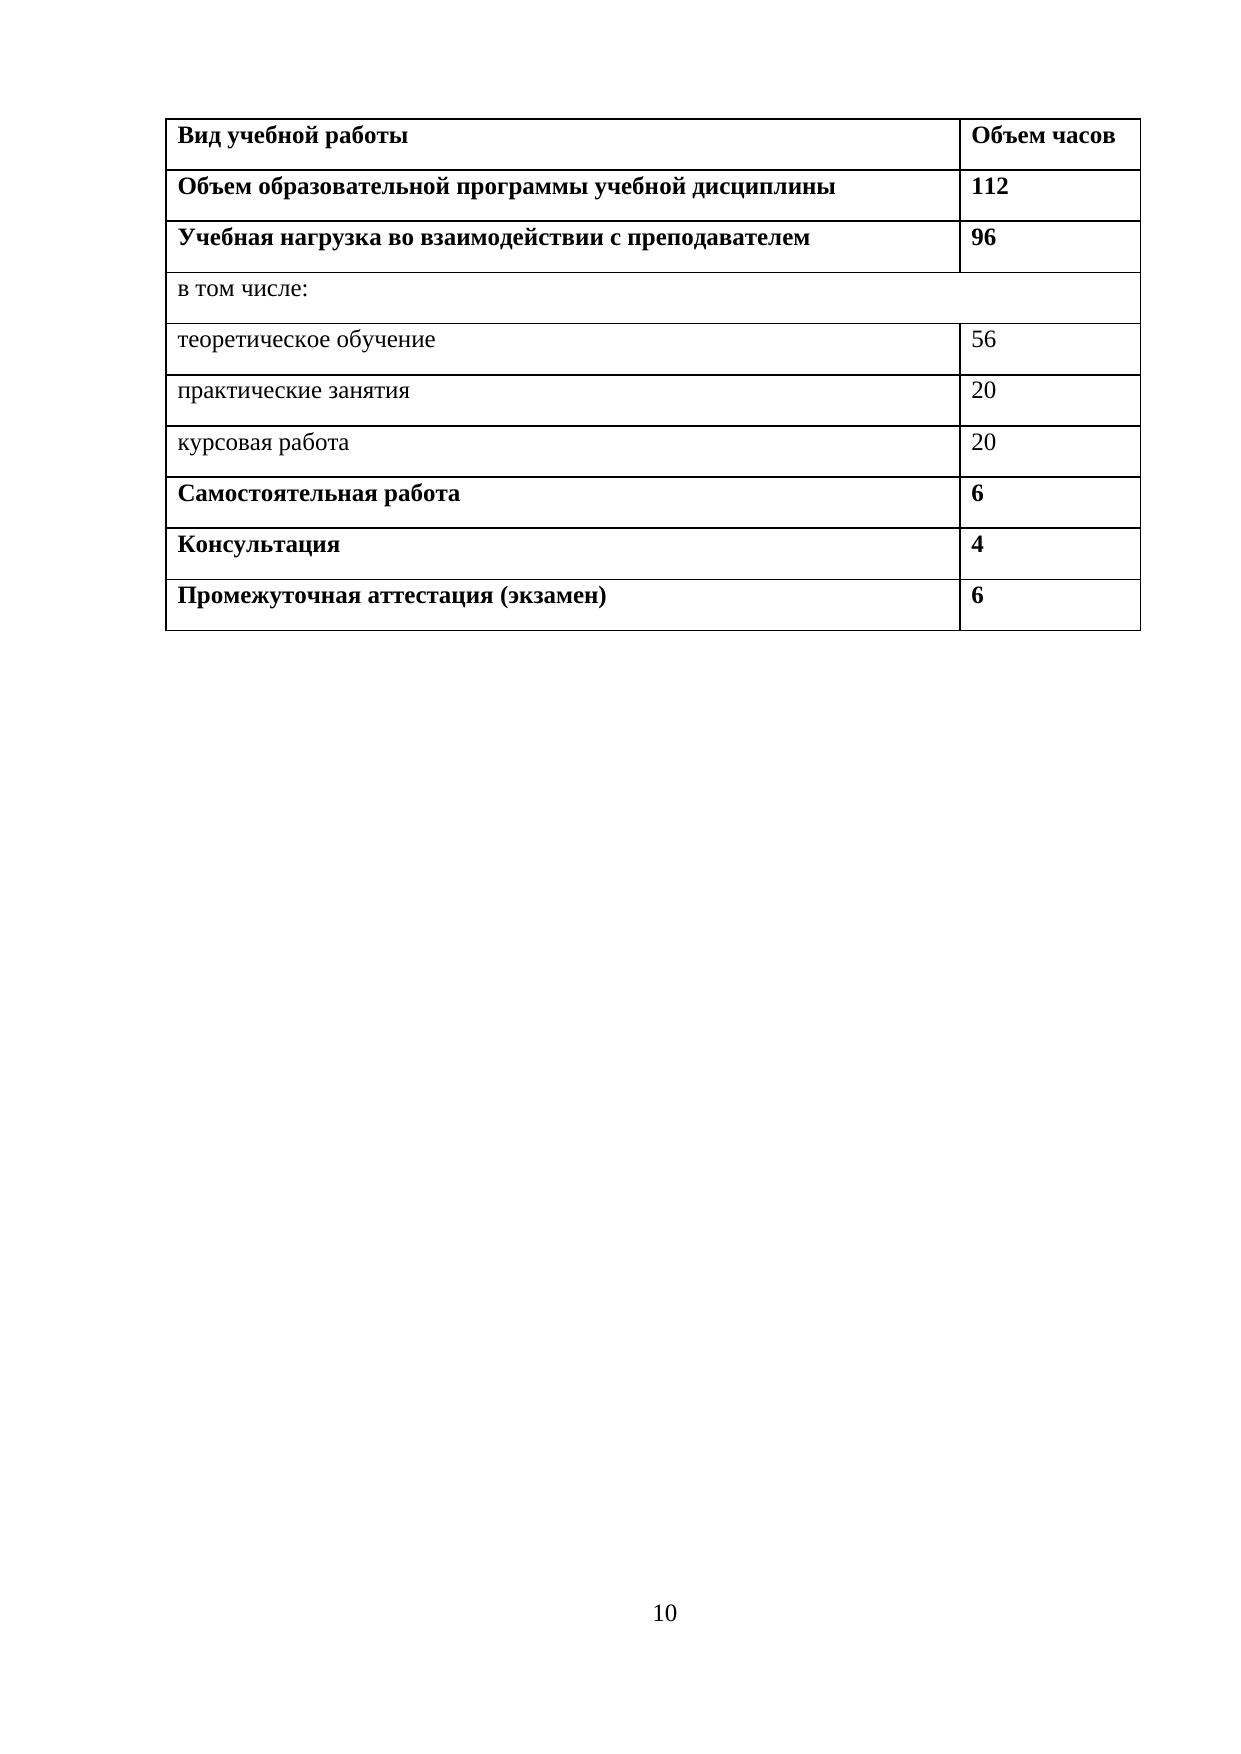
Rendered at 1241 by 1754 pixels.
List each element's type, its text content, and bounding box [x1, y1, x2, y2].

table_cell практические занятия [167, 376, 959, 425]
table_header Вид учебной работы [167, 120, 959, 169]
table_cell 56 [961, 324, 1140, 374]
table_cell 20 [961, 376, 1140, 425]
table_cell Самостоятельная работа [167, 478, 959, 527]
table_cell 6 [961, 478, 1140, 527]
table_cell курсовая работа [167, 427, 959, 476]
table_cell Учебная нагрузка во взаимодействии с преподавателем [167, 222, 959, 272]
table_cell 20 [961, 427, 1140, 476]
table_header Объем часов [961, 120, 1140, 169]
table_cell теоретическое обучение [167, 324, 959, 374]
table_cell 96 [961, 222, 1140, 272]
table_cell 112 [961, 171, 1140, 220]
table_cell Консультация [167, 529, 959, 578]
table_cell 6 [961, 580, 1140, 629]
table_cell 4 [961, 529, 1140, 578]
table_cell Объем образовательной программы учебной дисциплины [167, 171, 959, 220]
table_cell в том числе: [167, 273, 1140, 323]
table_cell Промежуточная аттестация (экзамен) [167, 580, 959, 629]
